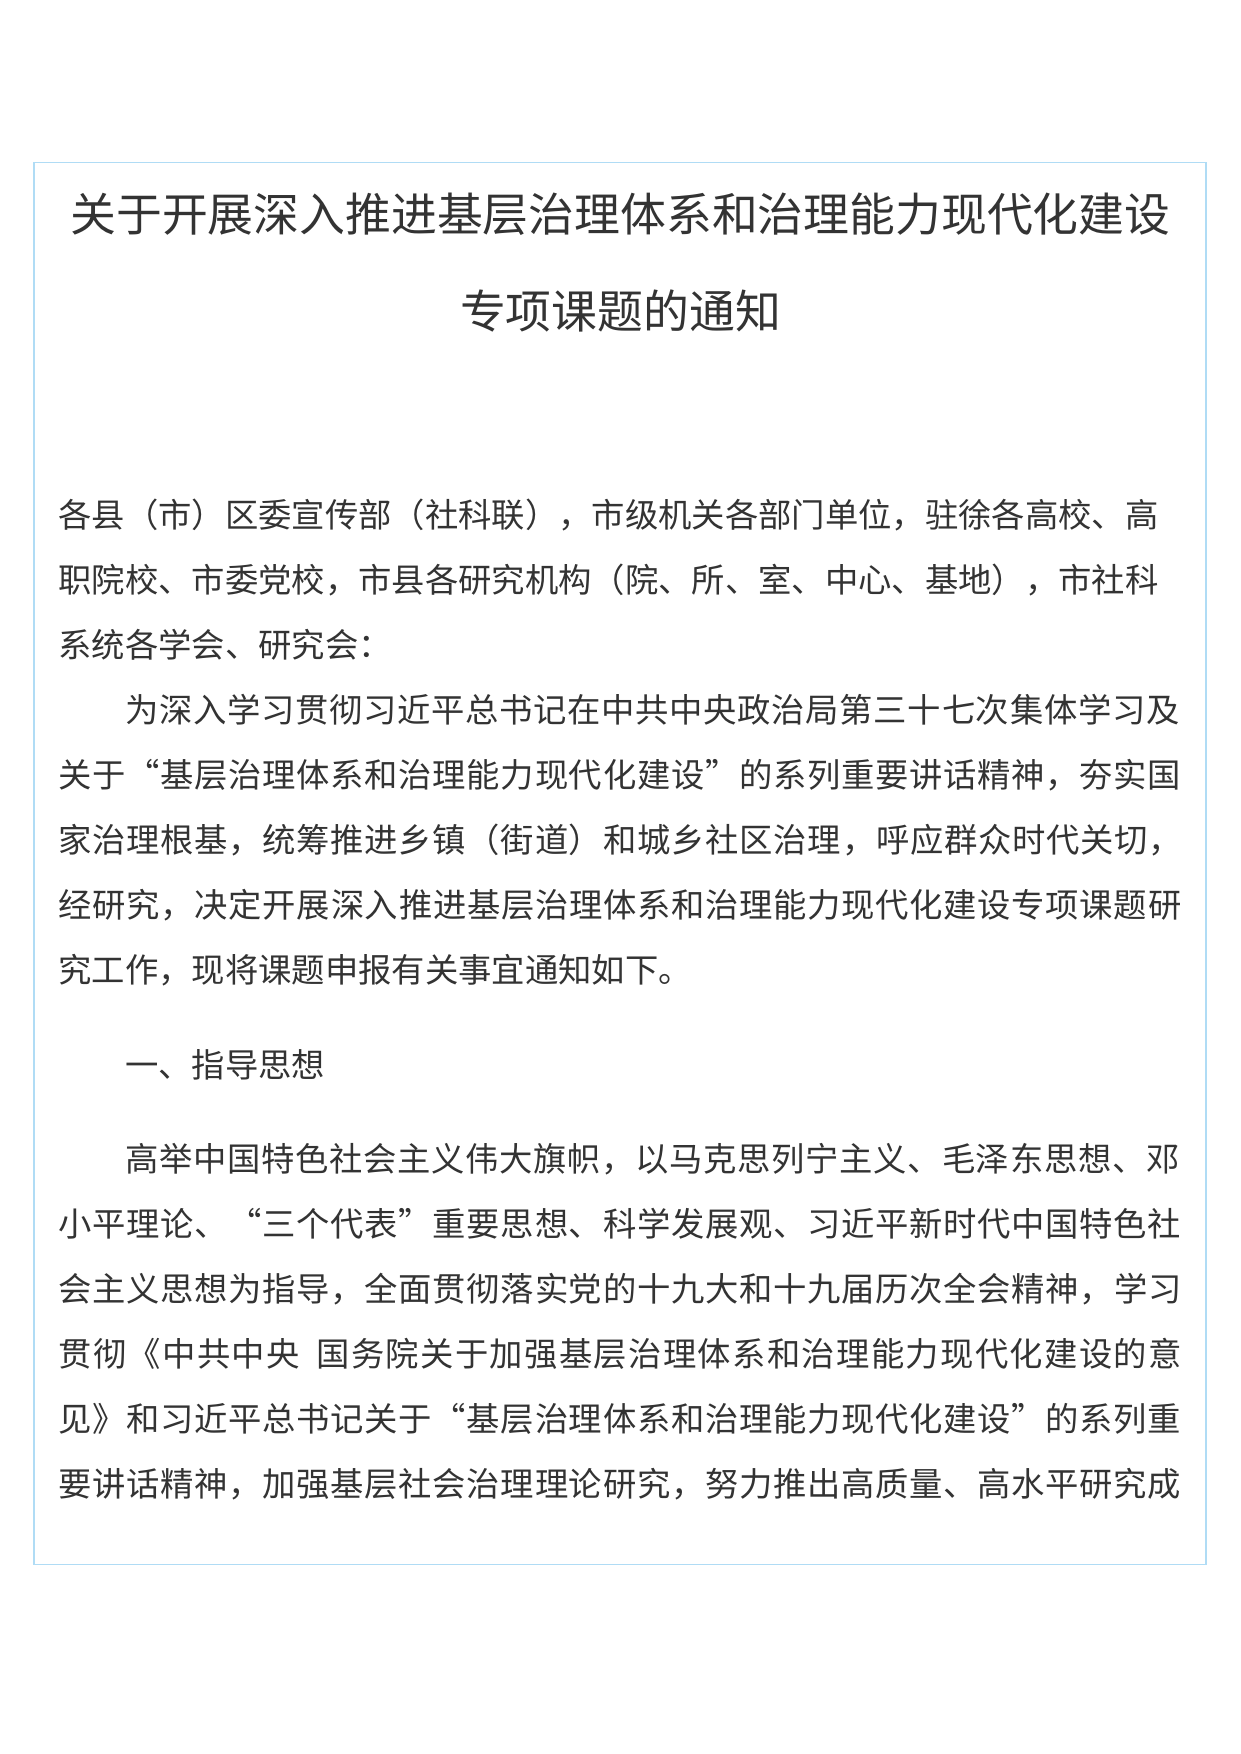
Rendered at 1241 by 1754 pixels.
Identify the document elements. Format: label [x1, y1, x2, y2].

table_header [35, 163, 1205, 1564]
